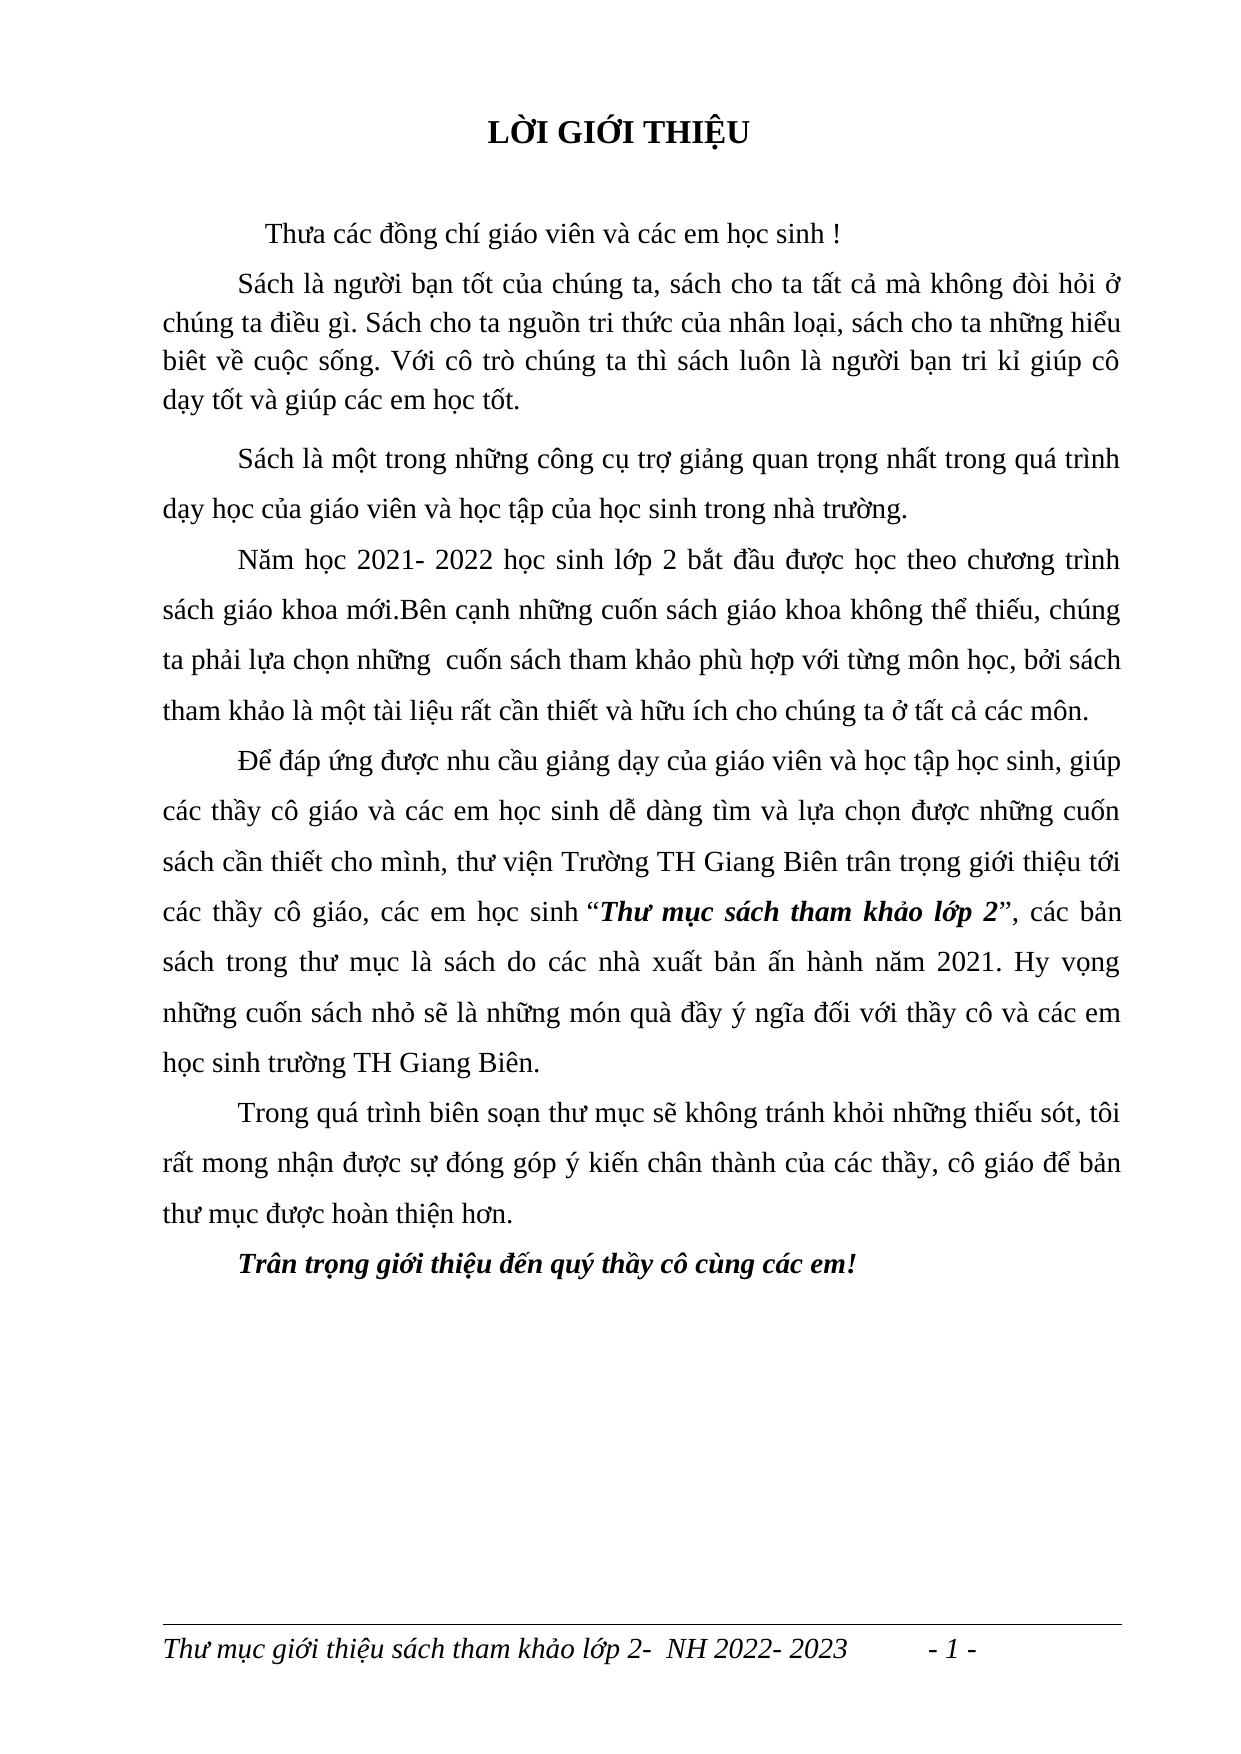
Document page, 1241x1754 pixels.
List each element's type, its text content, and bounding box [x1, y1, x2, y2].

text Sách là một trong những công cụ trợ giảng quan trọng nhất trong quá trình dạy học của giáo viên và học tập của học sinh trong nhà trường. [162, 441, 1122, 525]
text Để đáp ứng được nhu cầu giảng dạy của giáo viên và học tập học sinh, giúp các thầy cô giáo và các em học sinh dễ dàng tìm và lựa chọn được những cuốn sách cần thiết cho mình, thư viện Trường TH Giang Biên trân trọng giới thiệu tới các thầy cô giáo, các em học sinh “Thư mục sách tham khảo lớp 2”, các bản sách trong thư mục là sách do các nhà xuất bản ấn hành năm 2021. Hy vọng những cuốn sách nhỏ sẽ là những món quà đầy ý ngĩa đối với thầy cô và các em học sinh trường TH Giang Biên. [162, 743, 1122, 1078]
text Thư mục giới thiệu sách tham khảo lớp 2- NH 2022- 2023 - 1 - [162, 1625, 1122, 1664]
text Năm học 2021- 2022 học sinh lớp 2 bắt đầu được học theo chương trình sách giáo khoa mới.Bên cạnh những cuốn sách giáo khoa không thể thiếu, chúng ta phải lựa chọn những cuốn sách tham khảo phù hợp với từng môn học, bởi sách tham khảo là một tài liệu rất cần thiết và hữu ích cho chúng ta ở tất cả các môn. [162, 542, 1122, 726]
text Thưa các đồng chí giáo viên và các em học sinh ! [162, 216, 1122, 249]
text LỜI GIỚI THIỆU [387, 113, 1122, 151]
text Trong quá trình biên soạn thư mục sẽ không tránh khỏi những thiếu sót, tôi rất mong nhận được sự đóng góp ý kiến chân thành của các thầy, cô giáo để bản thư mục được hoàn thiện hơn. [162, 1095, 1122, 1229]
text Trân trọng giới thiệu đến quý thầy cô cùng các em! [162, 1246, 1122, 1280]
text Sách là người bạn tốt của chúng ta, sách cho ta tất cả mà không đòi hỏi ở chúng ta điều gì. Sách cho ta nguồn tri thức của nhân loại, sách cho ta những hiểu biêt về cuộc sống. Với cô trò chúng ta thì sách luôn là người bạn tri kỉ giúp cô dạy tốt và giúp các em học tốt. [162, 266, 1122, 415]
